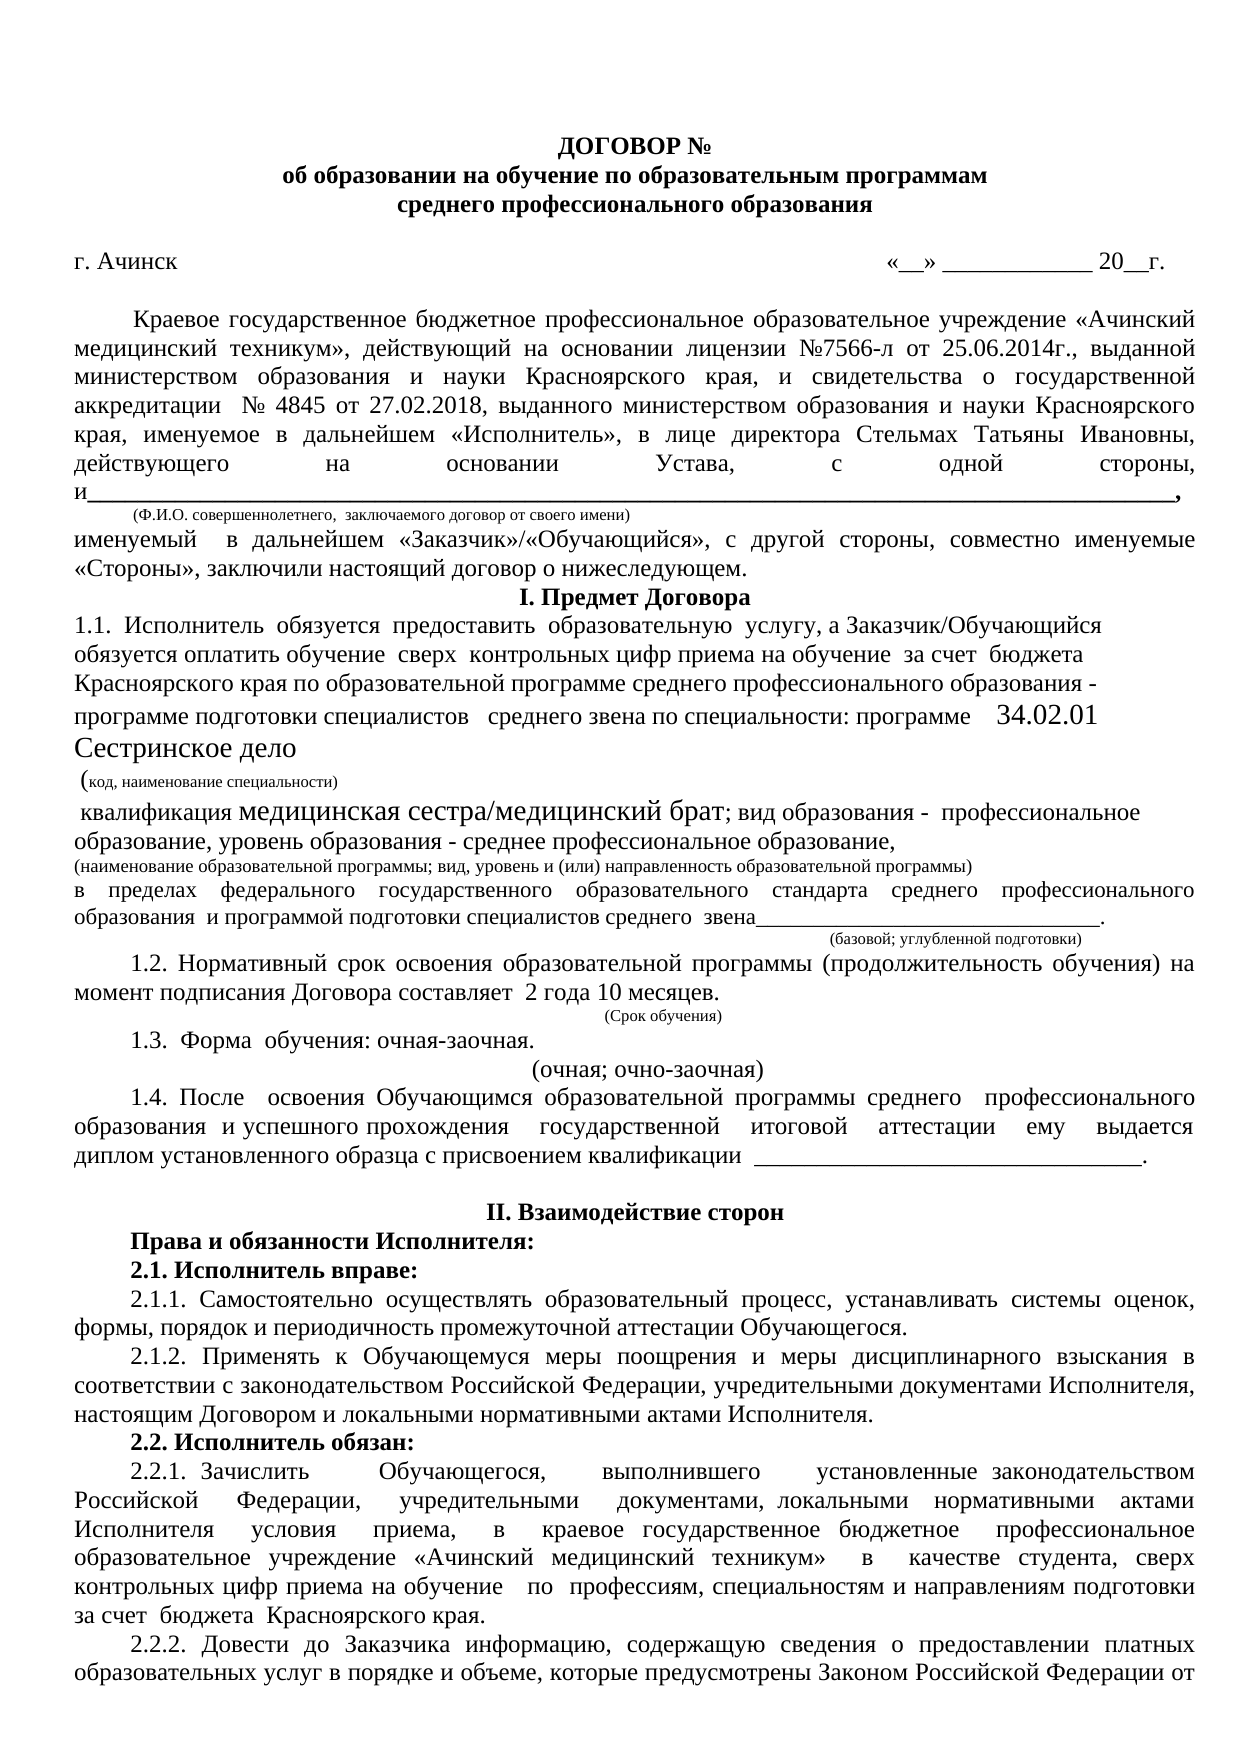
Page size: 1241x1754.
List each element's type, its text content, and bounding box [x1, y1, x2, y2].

text 1.2. Нормативный срок освоения образовательной программы (продолжительность обучения) на момент подписания Договора составляет 2 года 10 месяцев. [74, 948, 1196, 1006]
text среднего профессионального образования [74, 189, 1196, 218]
text г. Ачинск «__» ____________ 20__г. [74, 246, 1196, 275]
text в пределах федерального государственного образовательного стандарта среднего профессионального образования и программой подготовки специалистов среднего звена______________________________. [74, 876, 1196, 929]
text Права и обязанности Исполнителя: [74, 1226, 1196, 1255]
text 2.1.2. Применять к Обучающемуся меры поощрения и меры дисциплинарного взыскания в соответствии с законодательством Российской Федерации, учредительными документами Исполнителя, настоящим Договором и локальными нормативными актами Исполнителя. [74, 1341, 1196, 1427]
text 2.1. Исполнитель вправе: [74, 1255, 1196, 1284]
text ДОГОВОР № [74, 131, 1196, 160]
text 2.2. Исполнитель обязан: [74, 1427, 1196, 1456]
text 2.1.1. Самостоятельно осуществлять образовательный процесс, устанавливать системы оценок, формы, порядок и периодичность промежуточной аттестации Обучающегося. [74, 1284, 1196, 1341]
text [74, 1629, 1196, 1686]
text (очная; очно-заочная) [74, 1054, 1196, 1082]
text 1.1. Исполнитель обязуется предоставить образовательную услугу, а Заказчик/Обучающийся обязуется оплатить обучение сверх контрольных цифр приема на обучение за счет бюджета Красноярского края по образовательной программе среднего профессионального образования -программе подготовки специалистов среднего звена по специальности: программе 34.02.01 Сестринское дело [74, 611, 1196, 764]
text (базовой; углубленной подготовки) [74, 929, 1196, 948]
text Краевое государственное бюджетное профессиональное образовательное учреждение «Ачинский медицинский техникум», действующий на основании лицензии №7566-л от 25.06.2014г., выданной министерством образования и науки Красноярского края, и свидетельства о государственной аккредитации № 4845 от 27.02.2018, выданного министерством образования и науки Красноярского края, именуемое в дальнейшем «Исполнитель», в лице директора Стельмах Татьяны Ивановны, действующего на основании Устава, с одной стороны, и_______________________________________________________________________________________, [74, 304, 1196, 505]
text именуемый в дальнейшем «Заказчик»/«Обучающийся», с другой стороны, совместно именуемые «Стороны», заключили настоящий договор о нижеследующем. [59, 524, 1196, 582]
text 1.4. После освоения Обучающимся образовательной программы среднего профессионального образования и успешного прохождения государственной итоговой аттестации ему выдается диплом установленного образца с присвоением квалификации _______________________________. [74, 1082, 1196, 1169]
text (Ф.И.О. совершеннолетнего, заключаемого договор от своего имени) [74, 505, 1196, 524]
text II. Взаимодействие сторон [74, 1197, 1196, 1226]
text квалификация медицинская сестра/медицинский брат; вид образования - профессиональное образование, уровень образования - среднее профессиональное образование, [74, 793, 1196, 855]
text 2.2.1. Зачислить Обучающегося, выполнившего установленные законодательством Российской Федерации, учредительными документами, локальными нормативными актами Исполнителя условия приема, в краевое государственное бюджетное профессиональное образовательное учреждение «Ачинский медицинский техникум» в качестве студента, сверх контрольных цифр приема на обучение по профессиям, специальностям и направлениям подготовки за счет бюджета Красноярского края. [74, 1456, 1196, 1629]
text I. Предмет Договора [74, 582, 1196, 611]
text (Срок обучения) [74, 1006, 1196, 1025]
text об образовании на обучение по образовательным программам [74, 160, 1196, 189]
text (код, наименование специальности) [74, 764, 1196, 793]
text (наименование образовательной программы; вид, уровень и (или) направленность образовательной программы) [74, 855, 1196, 876]
text 1.3. Форма обучения: очная-заочная. [74, 1025, 1196, 1054]
